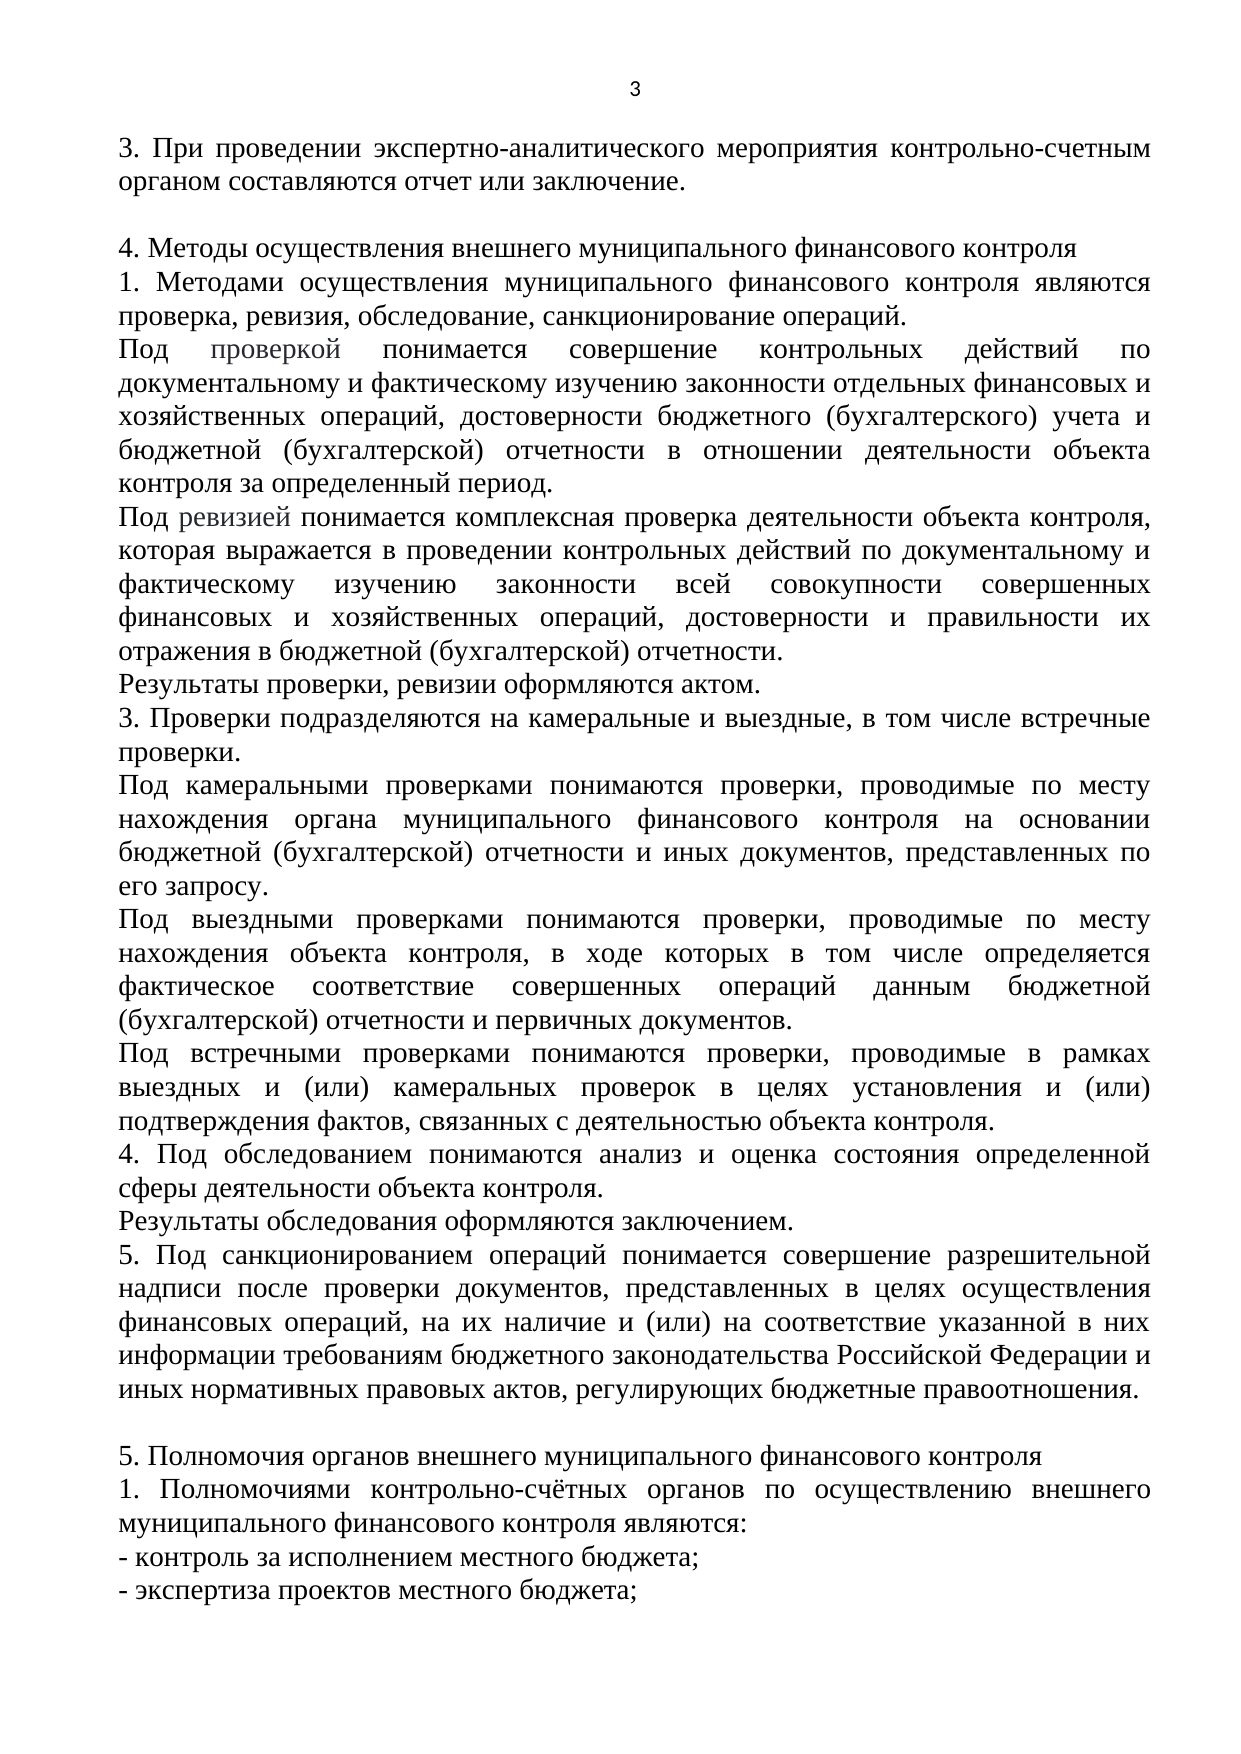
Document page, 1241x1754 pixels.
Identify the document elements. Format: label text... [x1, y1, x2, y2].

text 1. Методами осуществления муниципального финансового контроля являются проверка, ревизия, обследование, санкционирование операций. [118, 264, 1152, 331]
text 5. Под санкционированием операций понимается совершение разрешительной надписи после проверки документов, представленных в целях осуществления финансовых операций, на их наличие и (или) на соответствие указанной в них информации требованиям бюджетного законодательства Российской Федерации и иных нормативных правовых актов, регулирующих бюджетные правоотношения. [118, 1237, 1152, 1404]
text Результаты обследования оформляются заключением. [118, 1203, 1152, 1237]
text 3. Проверки подразделяются на камеральные и выездные, в том числе встречные проверки. [118, 700, 1152, 767]
text Под проверкой понимается совершение контрольных действий по документальному и фактическому изучению законности отдельных финансовых и хозяйственных операций, достоверности бюджетного (бухгалтерского) учета и бюджетной (бухгалтерской) отчетности в отношении деятельности объекта контроля за определенный период. [118, 331, 1152, 499]
text 5. Полномочия органов внешнего муниципального финансового контроля [118, 1438, 1152, 1472]
text 4. Под обследованием понимаются анализ и оценка состояния определенной сферы деятельности объекта контроля. [118, 1136, 1152, 1203]
text Под выездными проверками понимаются проверки, проводимые по месту нахождения объекта контроля, в ходе которых в том числе определяется фактическое соответствие совершенных операций данным бюджетной (бухгалтерской) отчетности и первичных документов. [118, 901, 1152, 1036]
text 1. Полномочиями контрольно-счётных органов по осуществлению внешнего муниципального финансового контроля являются: [118, 1472, 1152, 1539]
text - экспертиза проектов местного бюджета; [118, 1572, 1152, 1606]
text Под ревизией понимается комплексная проверка деятельности объекта контроля, которая выражается в проведении контрольных действий по документальному и фактическому изучению законности всей совокупности совершенных финансовых и хозяйственных операций, достоверности и правильности их отражения в бюджетной (бухгалтерской) отчетности. [118, 499, 1152, 667]
text Под камеральными проверками понимаются проверки, проводимые по месту нахождения органа муниципального финансового контроля на основании бюджетной (бухгалтерской) отчетности и иных документов, представленных по его запросу. [118, 767, 1152, 901]
text 3. При проведении экспертно-аналитического мероприятия контрольно-счетным органом составляются отчет или заключение. [118, 130, 1152, 197]
text Под встречными проверками понимаются проверки, проводимые в рамках выездных и (или) камеральных проверок в целях установления и (или) подтверждения фактов, связанных с деятельностью объекта контроля. [118, 1036, 1152, 1136]
text Результаты проверки, ревизии оформляются актом. [118, 667, 1152, 700]
text 4. Методы осуществления внешнего муниципального финансового контроля [118, 231, 1152, 264]
text - контроль за исполнением местного бюджета; [118, 1539, 1152, 1572]
